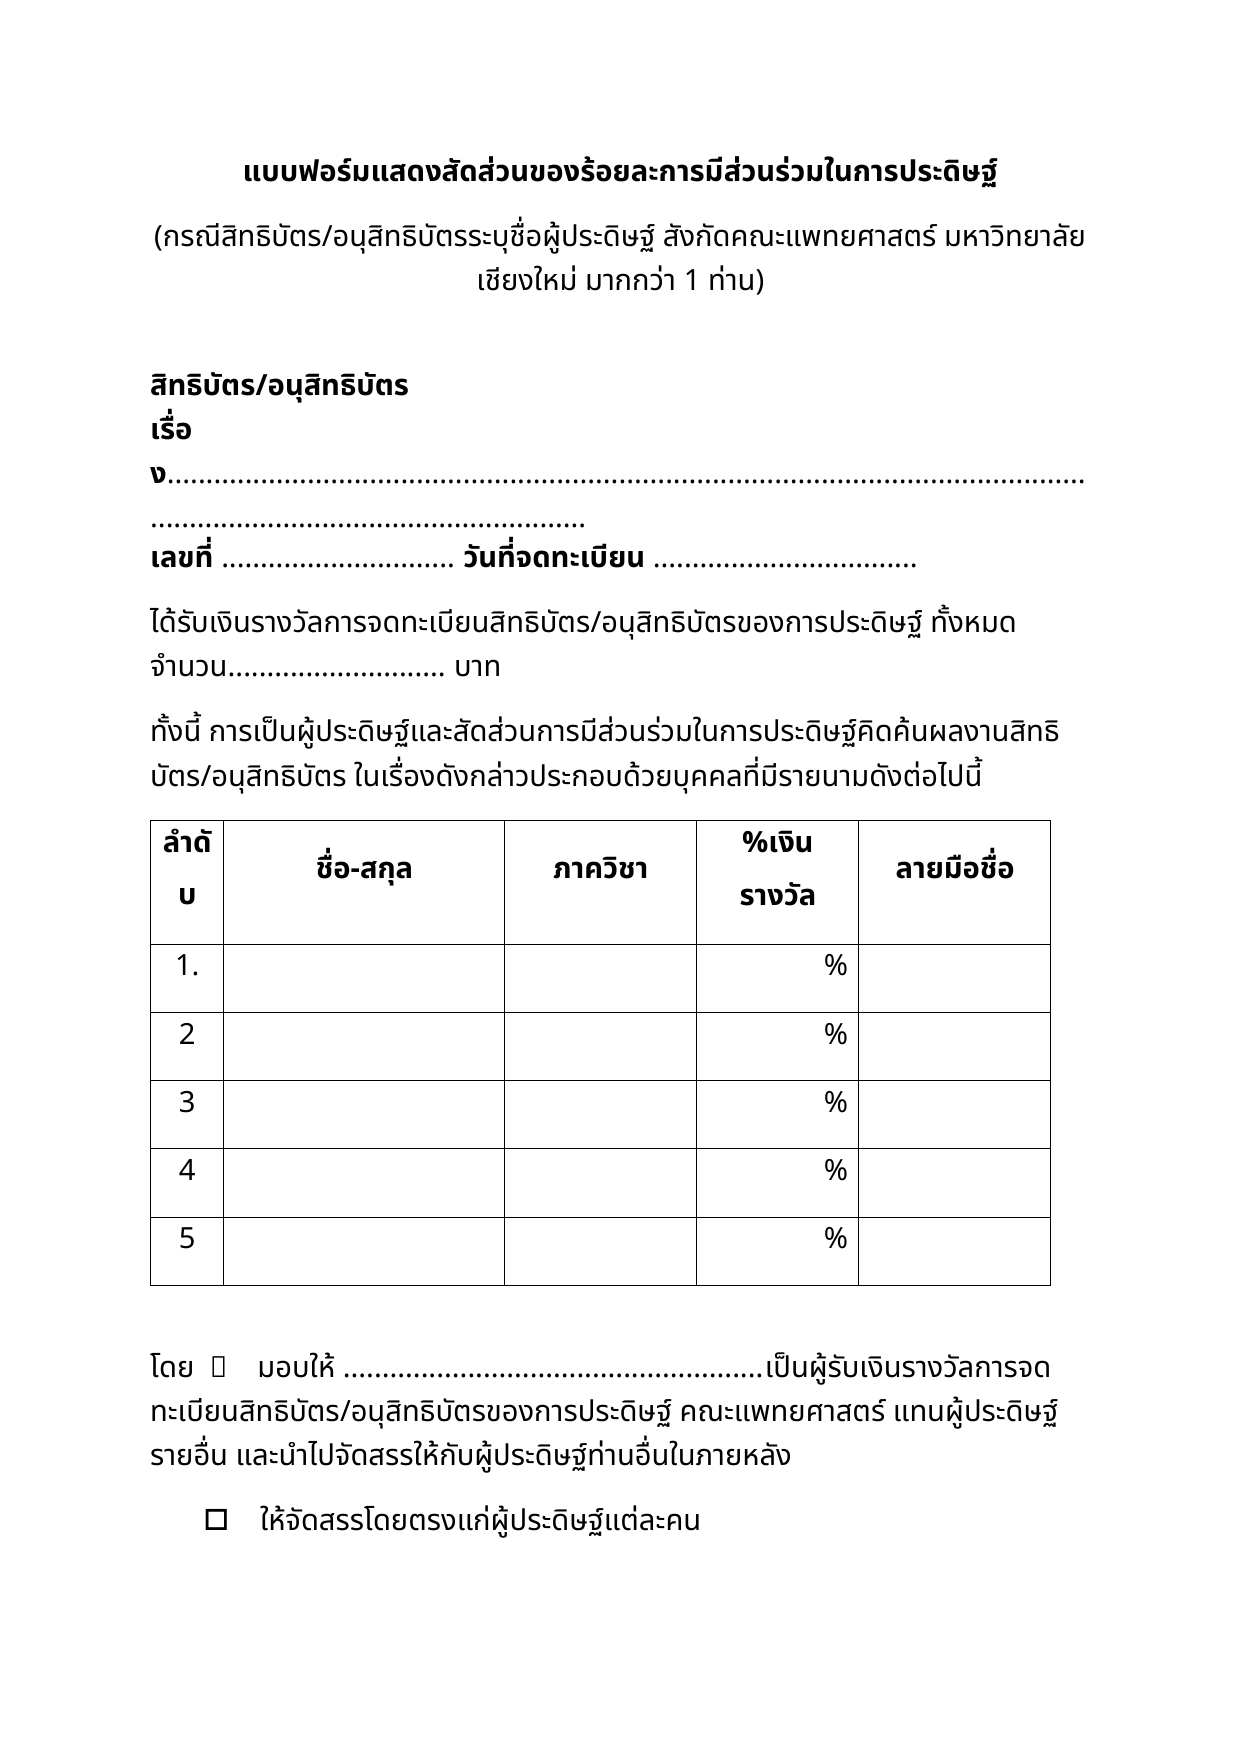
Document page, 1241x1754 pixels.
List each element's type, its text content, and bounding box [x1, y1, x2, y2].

table_cell [859, 1013, 1050, 1080]
table_cell [224, 1149, 504, 1217]
table_cell [505, 1081, 696, 1148]
table_cell 4 [151, 1149, 223, 1217]
table_cell [224, 1218, 504, 1285]
text เลขที่ .............................. วันที่จดทะเบียน .................................. [150, 536, 1090, 581]
table_cell [859, 1081, 1050, 1148]
table_cell [505, 1013, 696, 1080]
table_cell [224, 1081, 504, 1148]
table_cell [859, 1218, 1050, 1285]
text (กรณีสิทธิบัตร/อนุสิทธิบัตรระบุชื่อผู้ประดิษฐ์ สังกัดคณะแพทยศาสตร์ มหาวิทยาลัยเชียงใหม่ มากกว่า 1 ท่าน) [150, 215, 1090, 303]
text ทั้งนี้ การเป็นผู้ประดิษฐ์และสัดส่วนการมีส่วนร่วมในการประดิษฐ์คิดค้นผลงานสิทธิบัตร/อนุสิทธิบัตร ในเรื่องดังกล่าวประกอบด้วยบุคคลที่มีรายนามดังต่อไปนี้ [150, 711, 1090, 799]
table_cell % [697, 1218, 858, 1285]
table_cell 5 [151, 1218, 223, 1285]
table_cell % [697, 1149, 858, 1217]
table_cell 3 [151, 1081, 223, 1148]
text ให้จัดสรรโดยตรงแก่ผู้ประดิษฐ์แต่ละคน [150, 1500, 1090, 1544]
text สิทธิบัตร/อนุสิทธิบัตร เรื่อง.............................................................................................................................................................................. [150, 364, 1090, 536]
table_header ลำดับ [151, 821, 223, 944]
table_cell % [697, 945, 858, 1012]
table_cell [224, 1013, 504, 1080]
table_cell [505, 1149, 696, 1217]
table_header ชื่อ-สกุล [224, 821, 504, 944]
text แบบฟอร์มแสดงสัดส่วนของร้อยละการมีส่วนร่วมในการประดิษฐ์ [150, 150, 1090, 194]
table_cell % [697, 1081, 858, 1148]
text ได้รับเงินรางวัลการจดทะเบียนสิทธิบัตร/อนุสิทธิบัตรของการประดิษฐ์ ทั้งหมดจำนวน............................ บาท [150, 601, 1090, 690]
table_cell [859, 945, 1050, 1012]
table_cell [859, 1149, 1050, 1217]
table_cell 2 [151, 1013, 223, 1080]
table_cell [505, 945, 696, 1012]
table_cell 1. [151, 945, 223, 1012]
table_header %เงินรางวัล [697, 821, 858, 944]
table_header ลายมือชื่อ [859, 821, 1050, 944]
table_header ภาควิชา [505, 821, 696, 944]
table_cell % [697, 1013, 858, 1080]
text โดย มอบให้ ......................................................เป็นผู้รับเงินรางวัลการจดทะเบียนสิทธิบัตร/อนุสิทธิบัตรของการประดิษฐ์ คณะแพทยศาสตร์ แทนผู้ประดิษฐ์รายอื่น และนำไปจัดสรรให้กับผู้ประดิษฐ์ท่านอื่นในภายหลัง [150, 1346, 1090, 1479]
table_cell [224, 945, 504, 1012]
table_cell [505, 1218, 696, 1285]
